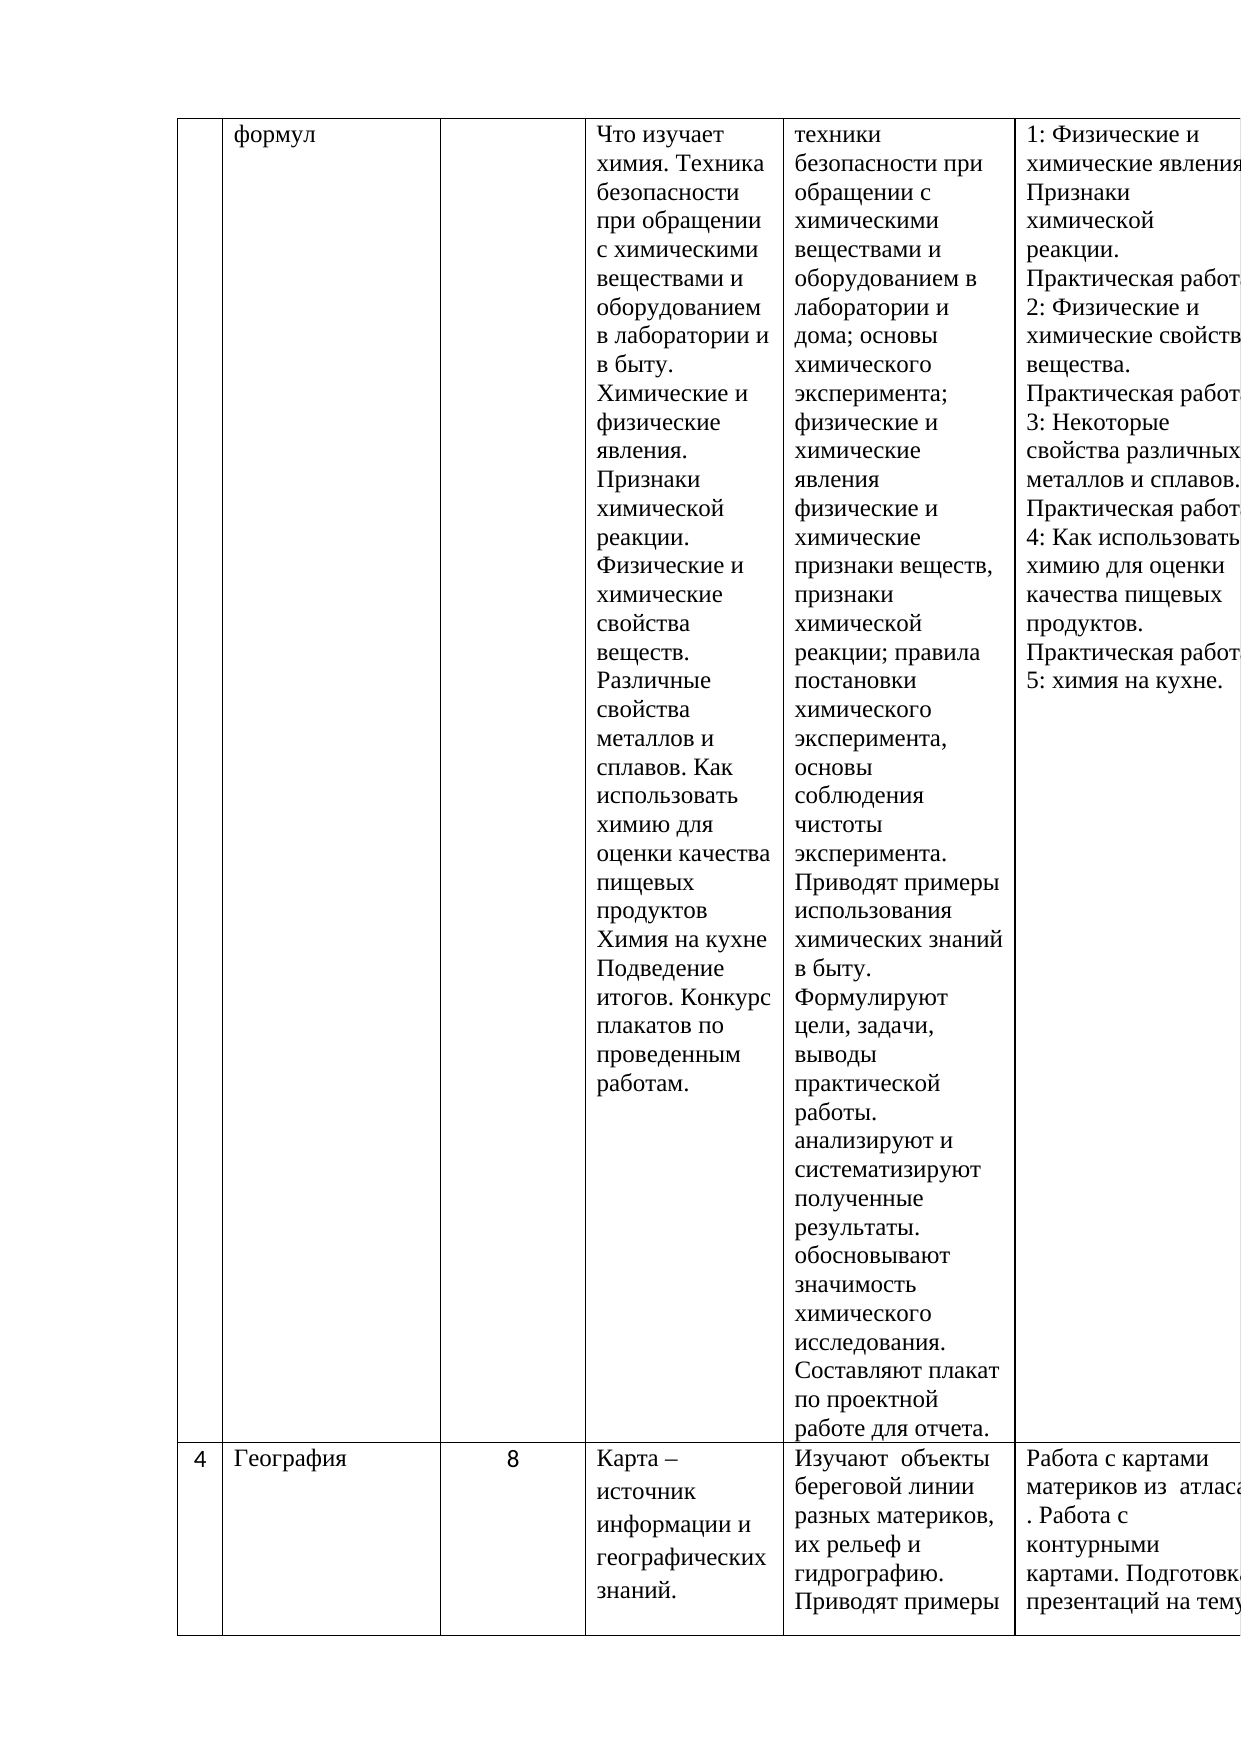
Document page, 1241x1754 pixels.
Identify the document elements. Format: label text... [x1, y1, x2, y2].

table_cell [1016, 119, 1240, 1442]
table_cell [586, 119, 783, 1442]
table_cell Химия без формул [223, 119, 440, 1442]
table_cell География [223, 1443, 440, 1635]
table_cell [784, 1443, 1014, 1635]
table_cell 4 [178, 1443, 222, 1635]
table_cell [1016, 1443, 1240, 1635]
table_cell 8 [441, 1443, 585, 1635]
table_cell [586, 1443, 783, 1635]
table_cell 3 [178, 119, 222, 1442]
table_cell 6 [441, 119, 585, 1442]
